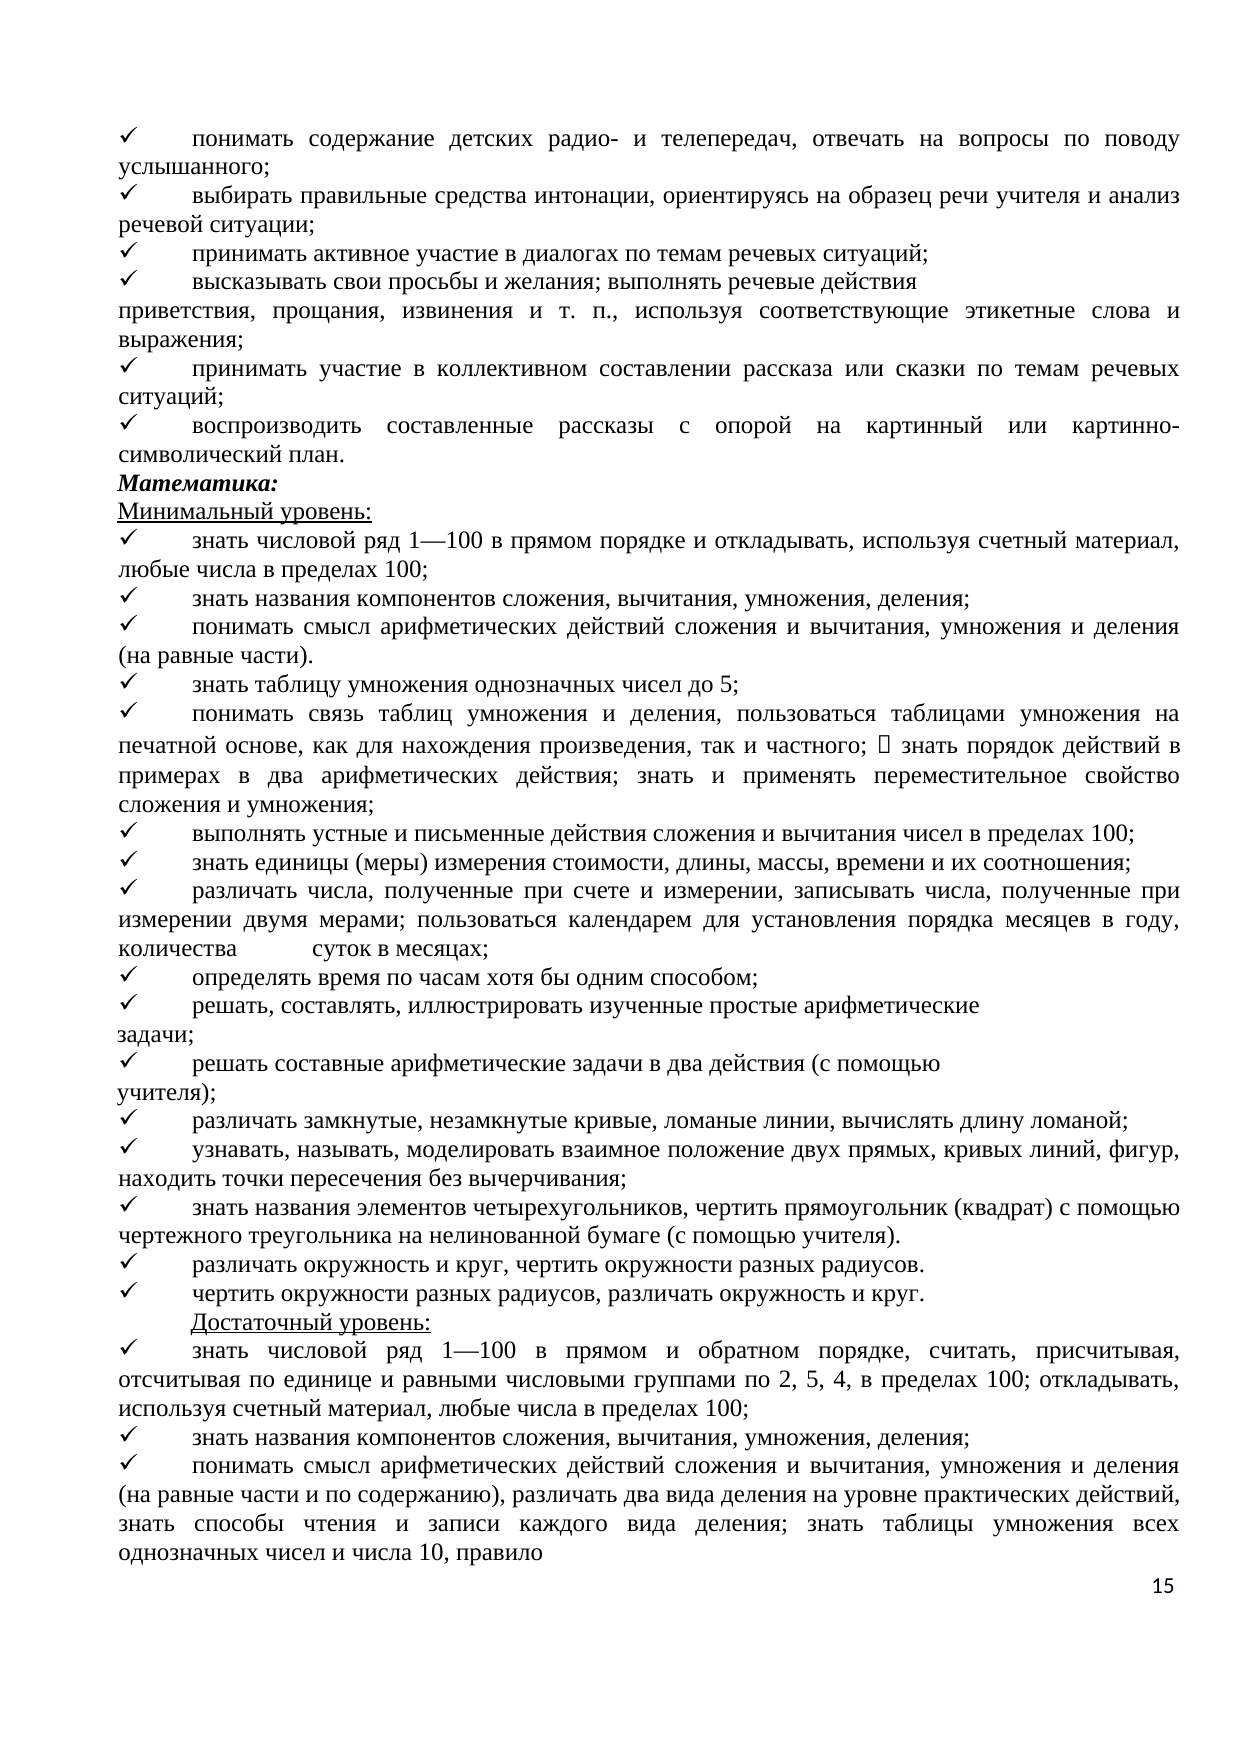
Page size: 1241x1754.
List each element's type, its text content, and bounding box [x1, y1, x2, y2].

list знать числовой ряд 1—100 в прямом и обратном порядке, считать, присчитывая, отсчитывая по единице и равными числовыми группами по 2, 5, 4, в пределах 100; откладывать, используя счетный материал, любые числа в пределах 100; [118, 1336, 1181, 1422]
list знать таблицу умножения однозначных чисел до 5; [118, 669, 1181, 698]
list решать составные арифметические задачи в два действия (с помощью [118, 1048, 1181, 1077]
list принимать участие в коллективном составлении рассказа или сказки по темам речевых ситуаций; [118, 353, 1181, 410]
list понимать смысл арифметических действий сложения и вычитания, умножения и деления (на равные части и по содержанию), различать два вида деления на уровне практических действий, знать способы чтения и записи каждого вида деления; знать таблицы умножения всех однозначных чисел и числа 10, правило [118, 1451, 1181, 1566]
list понимать смысл арифметических действий сложения и вычитания, умножения и деления (на равные части). [118, 611, 1181, 669]
list узнавать, называть, моделировать взаимное положение двух прямых, кривых линий, фигур, находить точки пересечения без вычерчивания; [118, 1134, 1181, 1192]
list знать названия элементов четырехугольников, чертить прямоугольник (квадрат) с помощью чертежного треугольника на нелинованной бумаге (с помощью учителя). [118, 1192, 1181, 1249]
text приветствия, прощания, извинения и т. п., используя соответствующие этикетные слова и выражения; [118, 295, 1181, 353]
list различать замкнутые, незамкнутые кривые, ломаные линии, вычислять длину ломаной; [118, 1106, 1181, 1134]
list понимать связь таблиц умножения и деления, пользоваться таблицами умножения на печатной основе, как для нахождения произведения, так и частного;  знать порядок действий в примерах в два арифметических действия; знать и применять переместительное свойство сложения и умножения; [118, 698, 1181, 818]
text Достаточный уровень: [190, 1307, 1181, 1336]
list решать, составлять, иллюстрировать изученные простые арифметические [118, 991, 1181, 1019]
text Математика: [117, 468, 1181, 496]
text учителя); [117, 1077, 1181, 1106]
list высказывать свои просьбы и желания; выполнять речевые действия [118, 266, 1181, 295]
list чертить окружности разных радиусов, различать окружность и круг. [118, 1278, 1181, 1307]
list выполнять устные и письменные действия сложения и вычитания чисел в пределах 100; [118, 818, 1181, 847]
text Минимальный уровень: [117, 496, 1181, 525]
list знать названия компонентов сложения, вычитания, умножения, деления; [118, 1422, 1181, 1451]
list различать числа, полученные при счете и измерении, записывать числа, полученные при измерении двумя мерами; пользоваться календарем для установления порядка месяцев в году, количества суток в месяцах; [118, 876, 1181, 962]
list различать окружность и круг, чертить окружности разных радиусов. [118, 1249, 1181, 1278]
list понимать содержание детских радио- и телепередач, отвечать на вопросы по поводу услышанного; [118, 123, 1181, 180]
list определять время по часам хотя бы одним способом; [118, 962, 1181, 991]
list знать числовой ряд 1—100 в прямом порядке и откладывать, используя счетный материал, любые числа в пределах 100; [118, 525, 1181, 583]
list выбирать правильные средства интонации, ориентируясь на образец речи учителя и анализ речевой ситуации; [118, 180, 1181, 238]
list принимать активное участие в диалогах по темам речевых ситуаций; [118, 238, 1181, 266]
list знать единицы (меры) измерения стоимости, длины, массы, времени и их соотношения; [118, 847, 1181, 876]
list воспроизводить составленные рассказы с опорой на картинный или картинно-символический план. [118, 410, 1181, 468]
text задачи; [117, 1019, 1181, 1048]
list знать названия компонентов сложения, вычитания, умножения, деления; [118, 583, 1181, 611]
